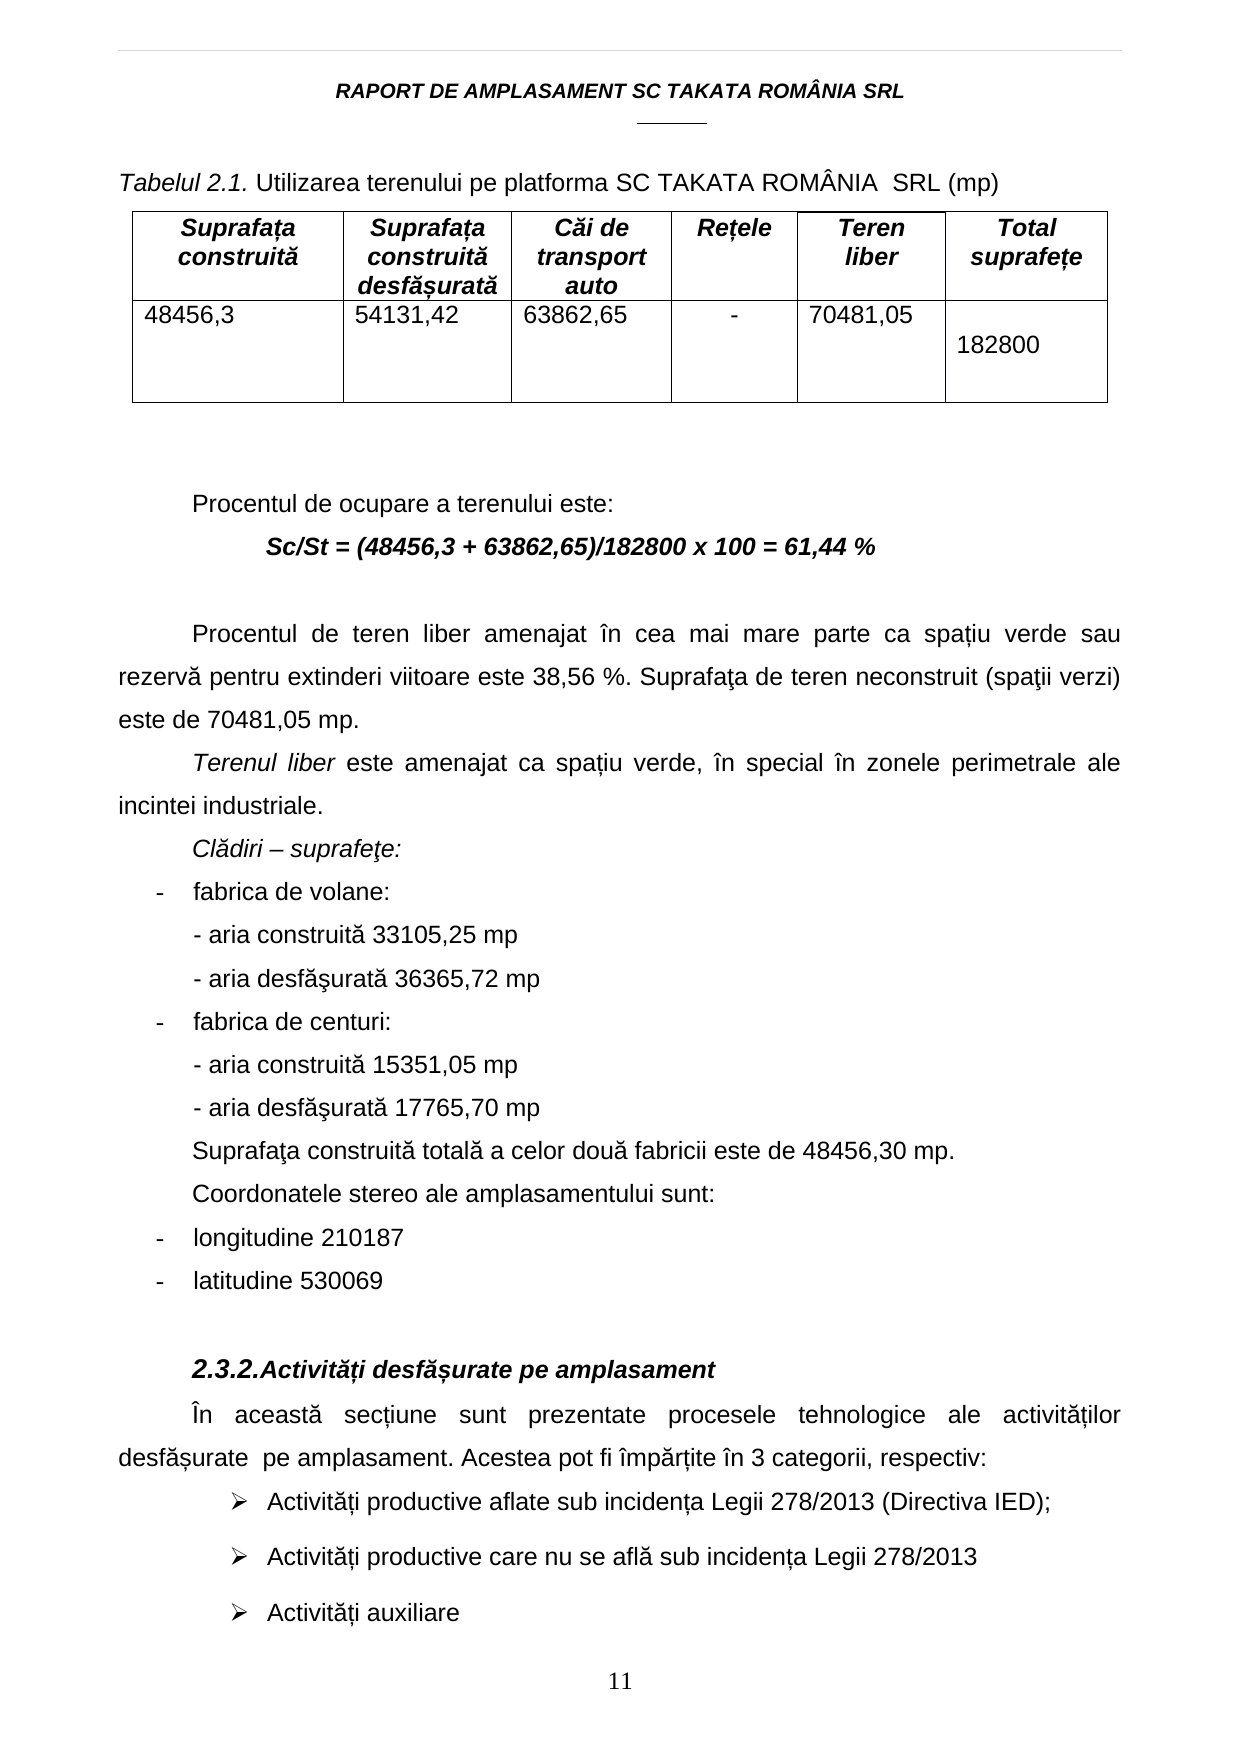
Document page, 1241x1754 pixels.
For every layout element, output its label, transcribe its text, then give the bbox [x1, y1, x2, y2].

text - aria construită 15351,05 mp [156, 1050, 1122, 1079]
table_cell 54131,42 [344, 301, 511, 402]
table_header Rețele [672, 212, 797, 299]
table_cell 182800 [946, 301, 1107, 402]
text Suprafaţa construită totală a celor două fabricii este de 48456,30 mp. [118, 1136, 1122, 1165]
list longitudine 210187 [156, 1222, 1122, 1251]
text - aria desfăşurată 36365,72 mp [193, 964, 1122, 992]
table_header Căi de transport auto [512, 212, 671, 299]
text Clădiri – suprafeţe: [118, 834, 1122, 863]
table_cell 63862,65 [512, 301, 671, 402]
text Procentul de ocupare a terenului este: [118, 489, 1122, 518]
text Terenul liber este amenajat ca spațiu verde, în special în zonele perimetrale ale incintei industriale. [118, 748, 1122, 820]
table_header Total suprafețe [946, 212, 1107, 299]
table_header Suprafața construită [133, 212, 343, 299]
text Procentul de teren liber amenajat în cea mai mare parte ca spațiu verde sau rezervă pentru extinderi viitoare este 38,56 %. Suprafaţa de teren neconstruit (spaţii verzi) este de 70481,05 mp. [118, 618, 1122, 733]
text - aria desfăşurată 17765,70 mp [156, 1093, 1122, 1122]
text Coordonatele stereo ale amplasamentului sunt: [118, 1179, 1122, 1208]
table_cell 48456,3 [133, 301, 343, 402]
table_cell 70481,05 [798, 301, 945, 402]
text - aria construită 33105,25 mp [193, 921, 1122, 949]
text Tabelul 2.1. Utilizarea terenului pe platforma SC TAKATA ROMÂNIA SRL (mp) [118, 168, 1122, 197]
table_cell - [672, 301, 797, 402]
list latitudine 530069 [156, 1266, 1122, 1294]
table_header Teren liber [798, 213, 945, 299]
list Activități productive aflate sub incidența Legii 278/2013 (Directiva IED); [229, 1486, 1122, 1515]
list Activități auxiliare [229, 1598, 1122, 1627]
text Sc/St = (48456,3 + 63862,65)/182800 x 100 = 61,44 % [192, 532, 1122, 561]
list fabrica de centuri: [156, 1007, 1122, 1036]
table_header Suprafața construită desfășurată [344, 212, 511, 299]
text În această secțiune sunt prezentate procesele tehnologice ale activităților desfășurate pe amplasament. Acestea pot fi împărțite în 3 categorii, respectiv: [118, 1400, 1122, 1472]
list fabrica de volane: [156, 877, 1122, 906]
text 2.3.2.Activități desfășurate pe amplasament [118, 1353, 1122, 1384]
list Activități productive care nu se află sub incidența Legii 278/2013 [229, 1542, 1122, 1571]
